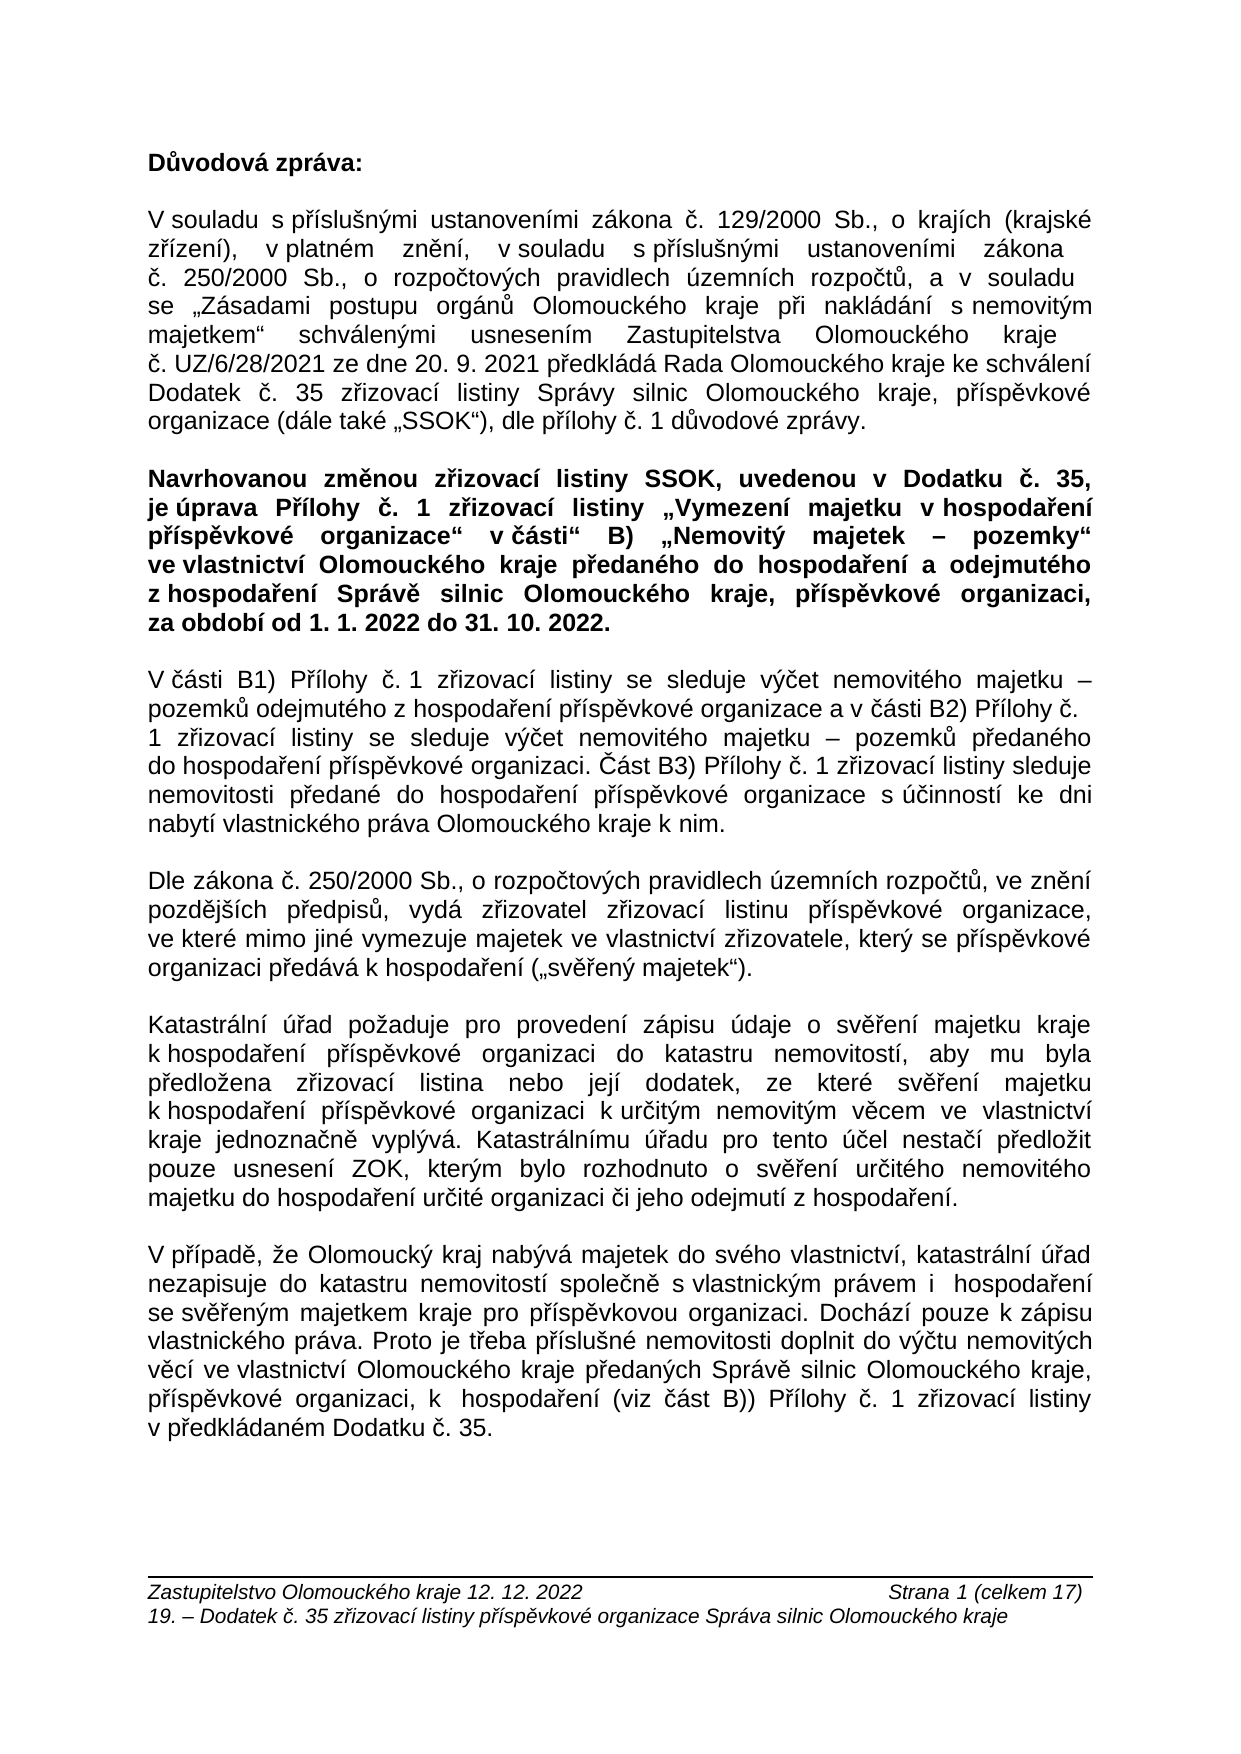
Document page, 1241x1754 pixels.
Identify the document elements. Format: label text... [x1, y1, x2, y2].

text Katastrální úřad požaduje pro provedení zápisu údaje o svěření majetku kraje k hospodaření příspěvkové organizaci do katastru nemovitostí, aby mu byla předložena zřizovací listina nebo její dodatek, ze které svěření majetku k hospodaření příspěvkové organizaci k určitým nemovitým věcem ve vlastnictví kraje jednoznačně vyplývá. Katastrálnímu úřadu pro tento účel nestačí předložit pouze usnesení ZOK, kterým bylo rozhodnuto o svěření určitého nemovitého majetku do hospodaření určité organizaci či jeho odejmutí z hospodaření. [148, 1010, 1093, 1211]
text Dle zákona č. 250/2000 Sb., o rozpočtových pravidlech územních rozpočtů, ve znění pozdějších předpisů, vydá zřizovatel zřizovací listinu příspěvkové organizace, ve které mimo jiné vymezuje majetek ve vlastnictví zřizovatele, který se příspěvkové organizaci předává k hospodaření („svěřený majetek“). [148, 866, 1093, 981]
text Důvodová zpráva: [148, 148, 1093, 176]
text V souladu s příslušnými ustanoveními zákona č. 129/2000 Sb., o krajích (krajské zřízení), v platném znění, v souladu s příslušnými ustanoveními zákona č. 250/2000 Sb., o rozpočtových pravidlech územních rozpočtů, a v souladu se „Zásadami postupu orgánů Olomouckého kraje při nakládání s nemovitým majetkem“ schválenými usnesením Zastupitelstva Olomouckého kraje č. UZ/6/28/2021 ze dne 20. 9. 2021 předkládá Rada Olomouckého kraje ke schválení Dodatek č. 35 zřizovací listiny Správy silnic Olomouckého kraje, příspěvkové organizace (dále také „SSOK“), dle přílohy č. 1 důvodové zprávy. [148, 205, 1093, 435]
text V části B1) Přílohy č. 1 zřizovací listiny se sleduje výčet nemovitého majetku – pozemků odejmutého z hospodaření příspěvkové organizace a v části B2) Přílohy č. 1 zřizovací listiny se sleduje výčet nemovitého majetku – pozemků předaného do hospodaření příspěvkové organizaci. Část B3) Přílohy č. 1 zřizovací listiny sleduje nemovitosti předané do hospodaření příspěvkové organizace s účinností ke dni nabytí vlastnického práva Olomouckého kraje k nim. [148, 665, 1093, 838]
text Navrhovanou změnou zřizovací listiny SSOK, uvedenou v Dodatku č. 35, je úprava Přílohy č. 1 zřizovací listiny „Vymezení majetku v hospodaření příspěvkové organizace“ v části“ B) „Nemovitý majetek – pozemky“ ve vlastnictví Olomouckého kraje předaného do hospodaření a odejmutého z hospodaření Správě silnic Olomouckého kraje, příspěvkové organizaci, za období od 1. 1. 2022 do 31. 10. 2022. [148, 464, 1093, 636]
text V případě, že Olomoucký kraj nabývá majetek do svého vlastnictví, katastrální úřad nezapisuje do katastru nemovitostí společně s vlastnickým právem i hospodaření se svěřeným majetkem kraje pro příspěvkovou organizaci. Dochází pouze k zápisu vlastnického práva. Proto je třeba příslušné nemovitosti doplnit do výčtu nemovitých věcí ve vlastnictví Olomouckého kraje předaných Správě silnic Olomouckého kraje, příspěvkové organizaci, k hospodaření (viz část B)) Přílohy č. 1 zřizovací listiny v předkládaném Dodatku č. 35. [148, 1240, 1093, 1441]
